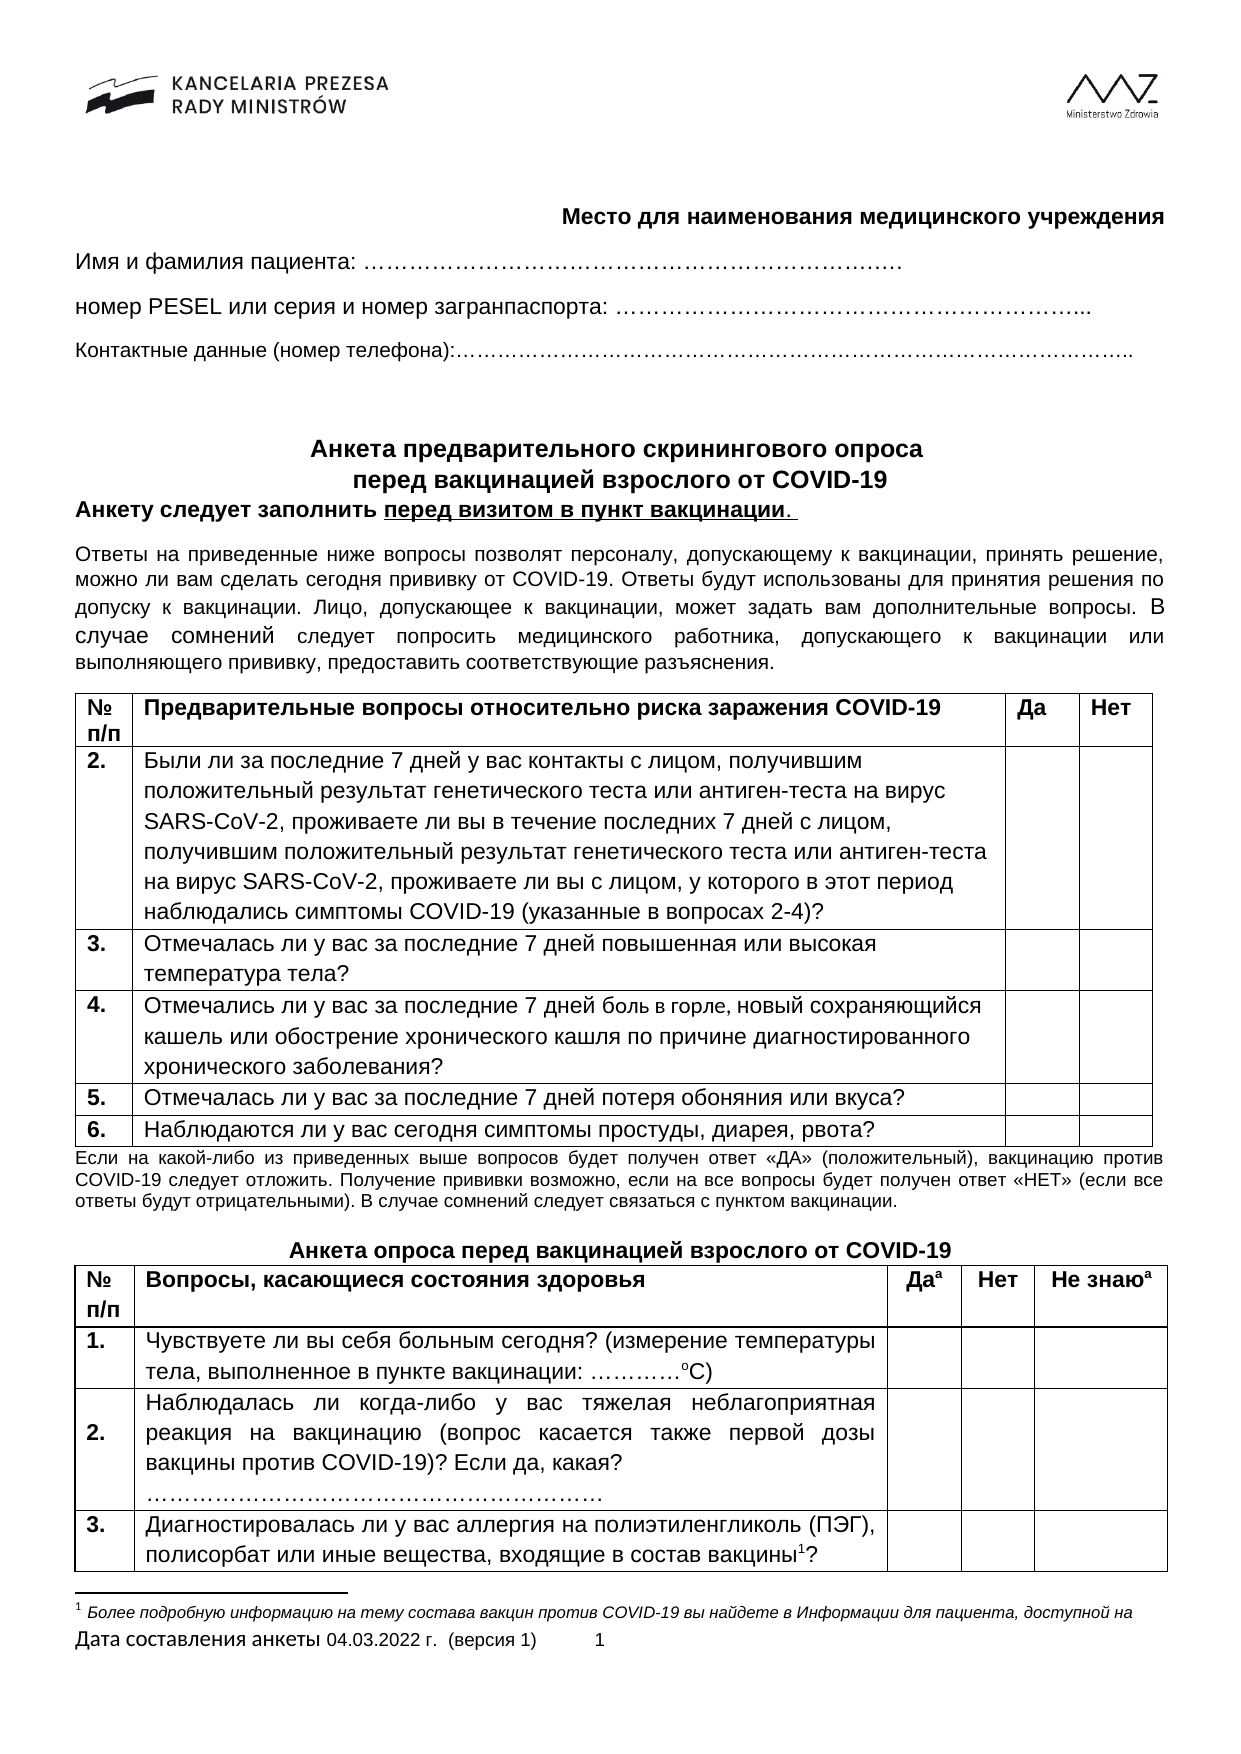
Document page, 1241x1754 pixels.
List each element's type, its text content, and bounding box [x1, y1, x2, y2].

table_cell Наблюдалась ли когда-либо у вас тяжелая неблагоприятная реакция на вакцинацию (вопрос касается также первой дозы вакцины против COVID-19)? Если да, какая? …………………………………………………… [135, 1389, 887, 1510]
table_cell Отмечалась ли у вас за последние 7 дней потеря обоняния или вкуса? [133, 1084, 1005, 1114]
table_header Даa [888, 1266, 961, 1326]
table_cell Отмечались ли у вас за последние 7 дней боль в горле, новый сохраняющийся кашель или обострение хронического кашля по причине диагностированного хронического заболевания? [133, 991, 1005, 1083]
picture [73, 67, 402, 122]
table_cell 3. [76, 930, 132, 990]
table_cell [962, 1511, 1034, 1571]
table_cell [962, 1328, 1034, 1388]
table_header Нет [1080, 694, 1152, 746]
table_cell [1080, 1084, 1152, 1114]
table_cell [1035, 1511, 1167, 1571]
table_cell 6. [76, 1116, 132, 1146]
table_cell [1006, 991, 1079, 1083]
table_cell [962, 1389, 1034, 1510]
text номер PESEL или серия и номер загранпаспорта: ……………………………………………………... [75, 293, 1165, 319]
table_cell Диагностировалась ли у вас аллергия на полиэтиленгликоль (ПЭГ), полисорбат или иные вещества, входящие в состав вакцины? [135, 1511, 887, 1571]
text Контактные данные (номер телефона):…………………………………………………………………………………….. [75, 338, 1165, 362]
table_header Предварительные вопросы относительно риска заражения COVID-19 [133, 694, 1005, 746]
table_header № п/п [76, 1266, 134, 1326]
table_cell [1006, 1084, 1079, 1114]
table_cell [1080, 1116, 1152, 1146]
subtitle Анкета предварительного скринингового опроса перед вакцинацией взрослого от COVID-19 [75, 434, 1165, 494]
table_header Нет [962, 1266, 1034, 1326]
table_cell Чувствуете ли вы себя больным сегодня? (измерение температуры тела, выполненное в пункте вакцинации: …………oC) [135, 1328, 887, 1388]
table_cell [1035, 1328, 1167, 1388]
text Ответы на приведенные ниже вопросы позволят персоналу, допускающему к вакцинации, принять решение, можно ли вам сделать сегодня прививку от COVID-19. Ответы будут использованы для принятия решения по допуску к вакцинации. Лицо, допускающее к вакцинации, может задать вам дополнительные вопросы. В случае сомнений следует попросить медицинского работника, допускающего к вакцинации или выполняющего прививку, предоставить соответствующие разъяснения. [75, 541, 1165, 674]
table_cell [76, 1389, 134, 1510]
table_header Да [1006, 694, 1079, 746]
text Место для наименования медицинского учреждения [75, 203, 1165, 229]
table_cell [1080, 930, 1152, 990]
text Имя и фамилия пациента: ………………………………………………………….…. [75, 248, 1165, 274]
subtitle Анкета опроса перед вакцинацией взрослого от COVID-19 [75, 1237, 1165, 1263]
table_cell [1006, 930, 1079, 990]
table_cell [1035, 1389, 1167, 1510]
table_cell Были ли за последние 7 дней у вас контакты с лицом, получившим положительный результат генетического теста или антиген-теста на вирус SARS-CoV-2, проживаете ли вы в течение последних 7 дней с лицом, получившим положительный результат генетического теста или антиген-теста на вирус SARS-CoV-2, проживаете ли вы с лицом, у которого в этот период наблюдались симптомы COVID-19 (указанные в вопросах 2-4)? [133, 747, 1005, 928]
picture [1052, 67, 1167, 127]
table_cell Наблюдаются ли у вас сегодня симптомы простуды, диарея, рвота? [133, 1116, 1005, 1146]
text Анкету следует заполнить перед визитом в пункт вакцинации. [75, 496, 1165, 523]
table_header Не знаюa [1035, 1266, 1167, 1326]
table_cell [1080, 747, 1152, 928]
text Если на какой-либо из приведенных выше вопросов будет получен ответ «ДА» (положительный), вакцинацию против COVID-19 следует отложить. Получение прививки возможно, если на все вопросы будет получен ответ «НЕТ» (если все ответы будут отрицательными). В случае сомнений следует связаться с пунктом вакцинации. [75, 1147, 1165, 1212]
table_cell [888, 1511, 961, 1571]
table_cell [76, 1328, 134, 1388]
table_cell [1006, 1116, 1079, 1146]
table_cell [888, 1328, 961, 1388]
table_header Вопросы, касающиеся состояния здоровья [135, 1266, 887, 1326]
table_cell [1080, 991, 1152, 1083]
table_cell 4. [76, 991, 132, 1083]
table_cell 5. [76, 1084, 132, 1114]
table_cell [888, 1389, 961, 1510]
table_cell [76, 1511, 134, 1571]
table_header № п/п [76, 694, 132, 746]
table_cell 2. [76, 747, 132, 928]
table_cell [1006, 747, 1079, 928]
table_cell Отмечалась ли у вас за последние 7 дней повышенная или высокая температура тела? [133, 930, 1005, 990]
